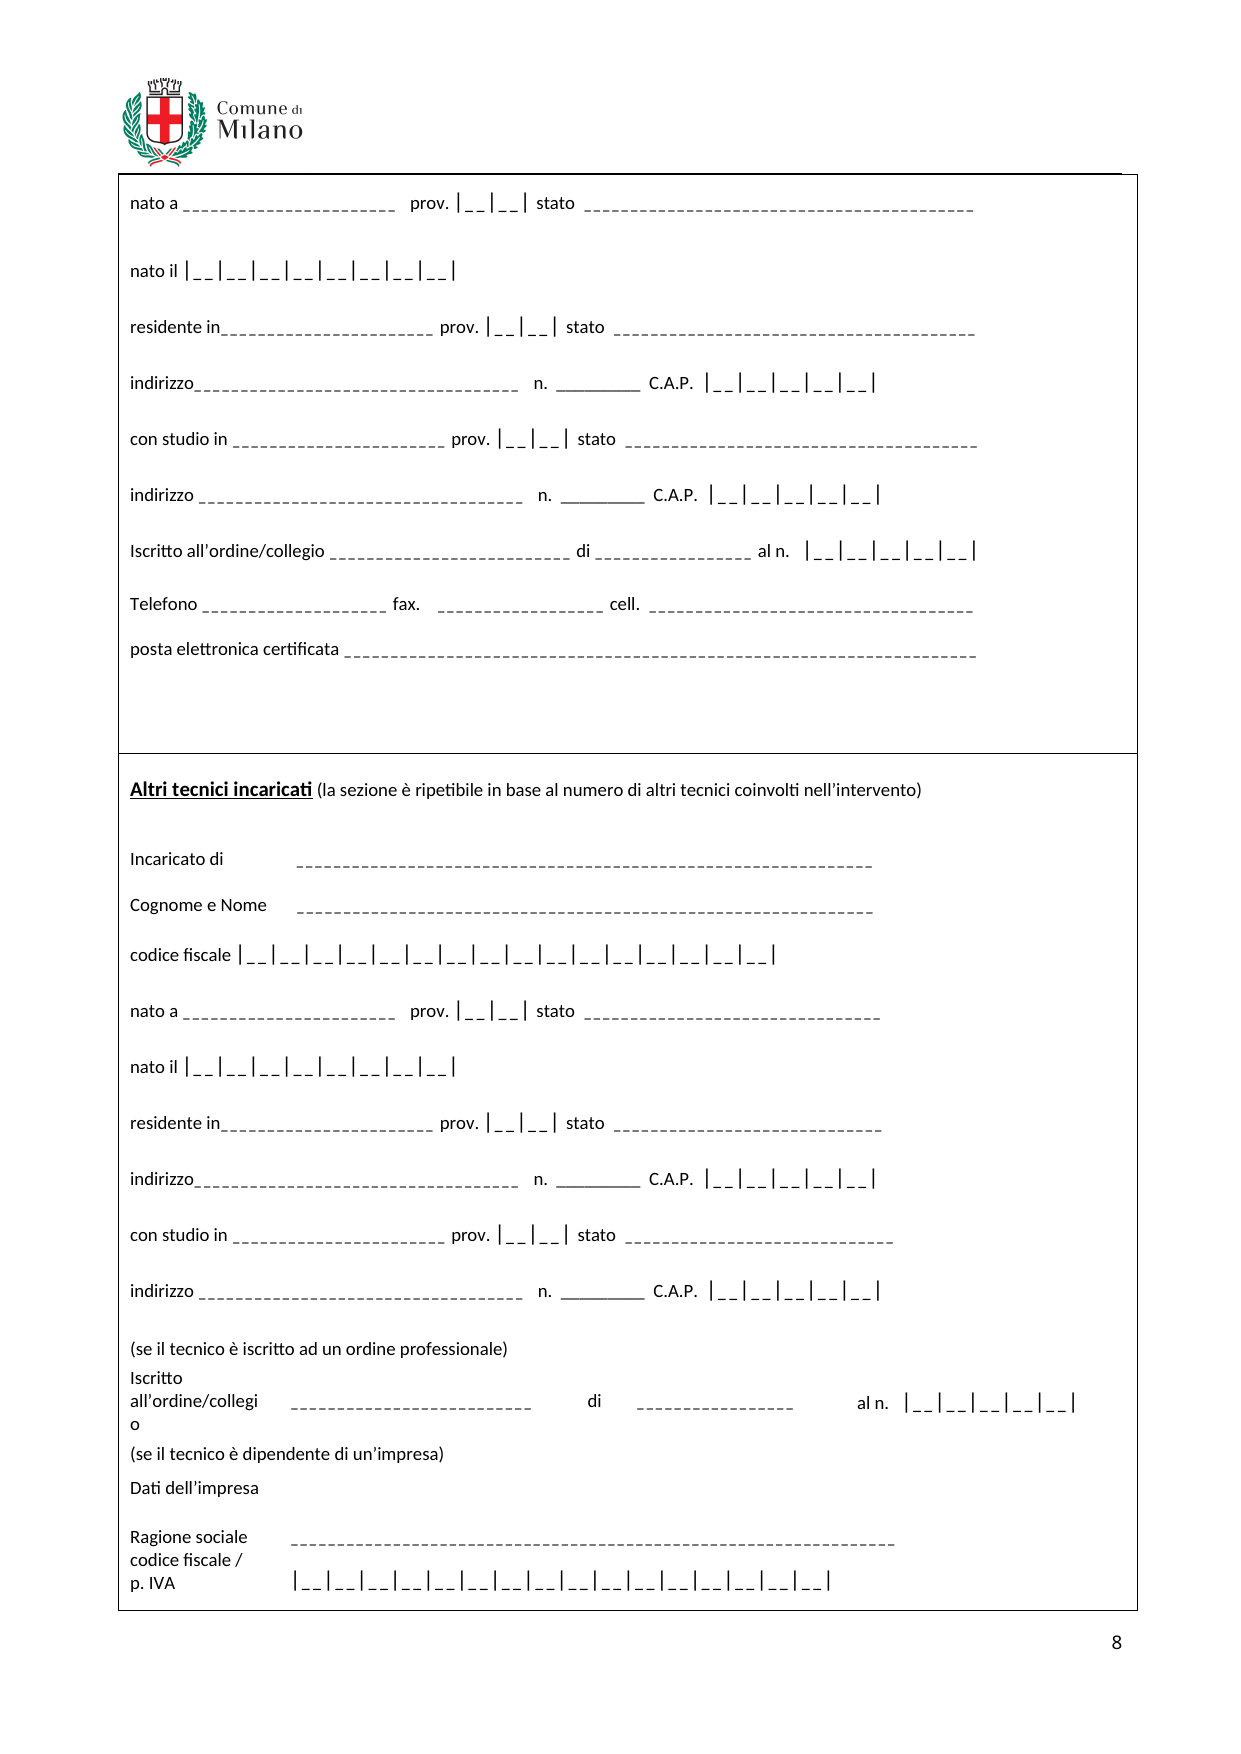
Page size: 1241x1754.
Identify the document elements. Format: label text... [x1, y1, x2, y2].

table_cell al n. |__|__|__|__|__| [846, 1360, 1137, 1442]
table_cell __________________________ [279, 1360, 576, 1442]
table_cell codice fiscale / p. IVA [119, 1549, 279, 1610]
table_cell (se il tecnico è iscritto ad un ordine professionale) [119, 1325, 1137, 1360]
table_cell Altri tecnici incaricati (la sezione è ripetibile in base al numero di altri tecnici coinvolti nell’intervento) Incaricato di ______________________________________________________________ [119, 754, 1137, 893]
picture [118, 73, 309, 172]
table_cell di [576, 1360, 625, 1442]
table_cell (se il tecnico è dipendente di un’impresa) Dati dell’impresa [119, 1442, 1137, 1510]
table_cell |__|__|__|__|__|__|__|__|__|__|__|__|__|__|__|__| [279, 1549, 1137, 1610]
table_cell _________________________________________________________________ [279, 1510, 1137, 1548]
table_cell _________________ [625, 1360, 846, 1442]
table_cell Iscritto all’ordine/collegio [119, 1360, 279, 1442]
table_cell Ragione sociale [119, 1510, 279, 1548]
table_cell Cognome e Nome ______________________________________________________________ codice fiscale |__|__|__|__|__|__|__|__|__|__|__|__|__|__|__|__| nato a _______________________ prov. |__|__| stato ________________________________ nato il |__|__|__|__|__|__|__|__| residente in_______________________ prov. |__|__| stato _____________________________ indirizzo___________________________________ n. _________ C.A.P. |__|__|__|__|__| con studio in _______________________ prov. |__|__| stato _____________________________ indirizzo ___________________________________ n. _________ C.A.P. |__|__|__|__|__| [119, 894, 1137, 1325]
